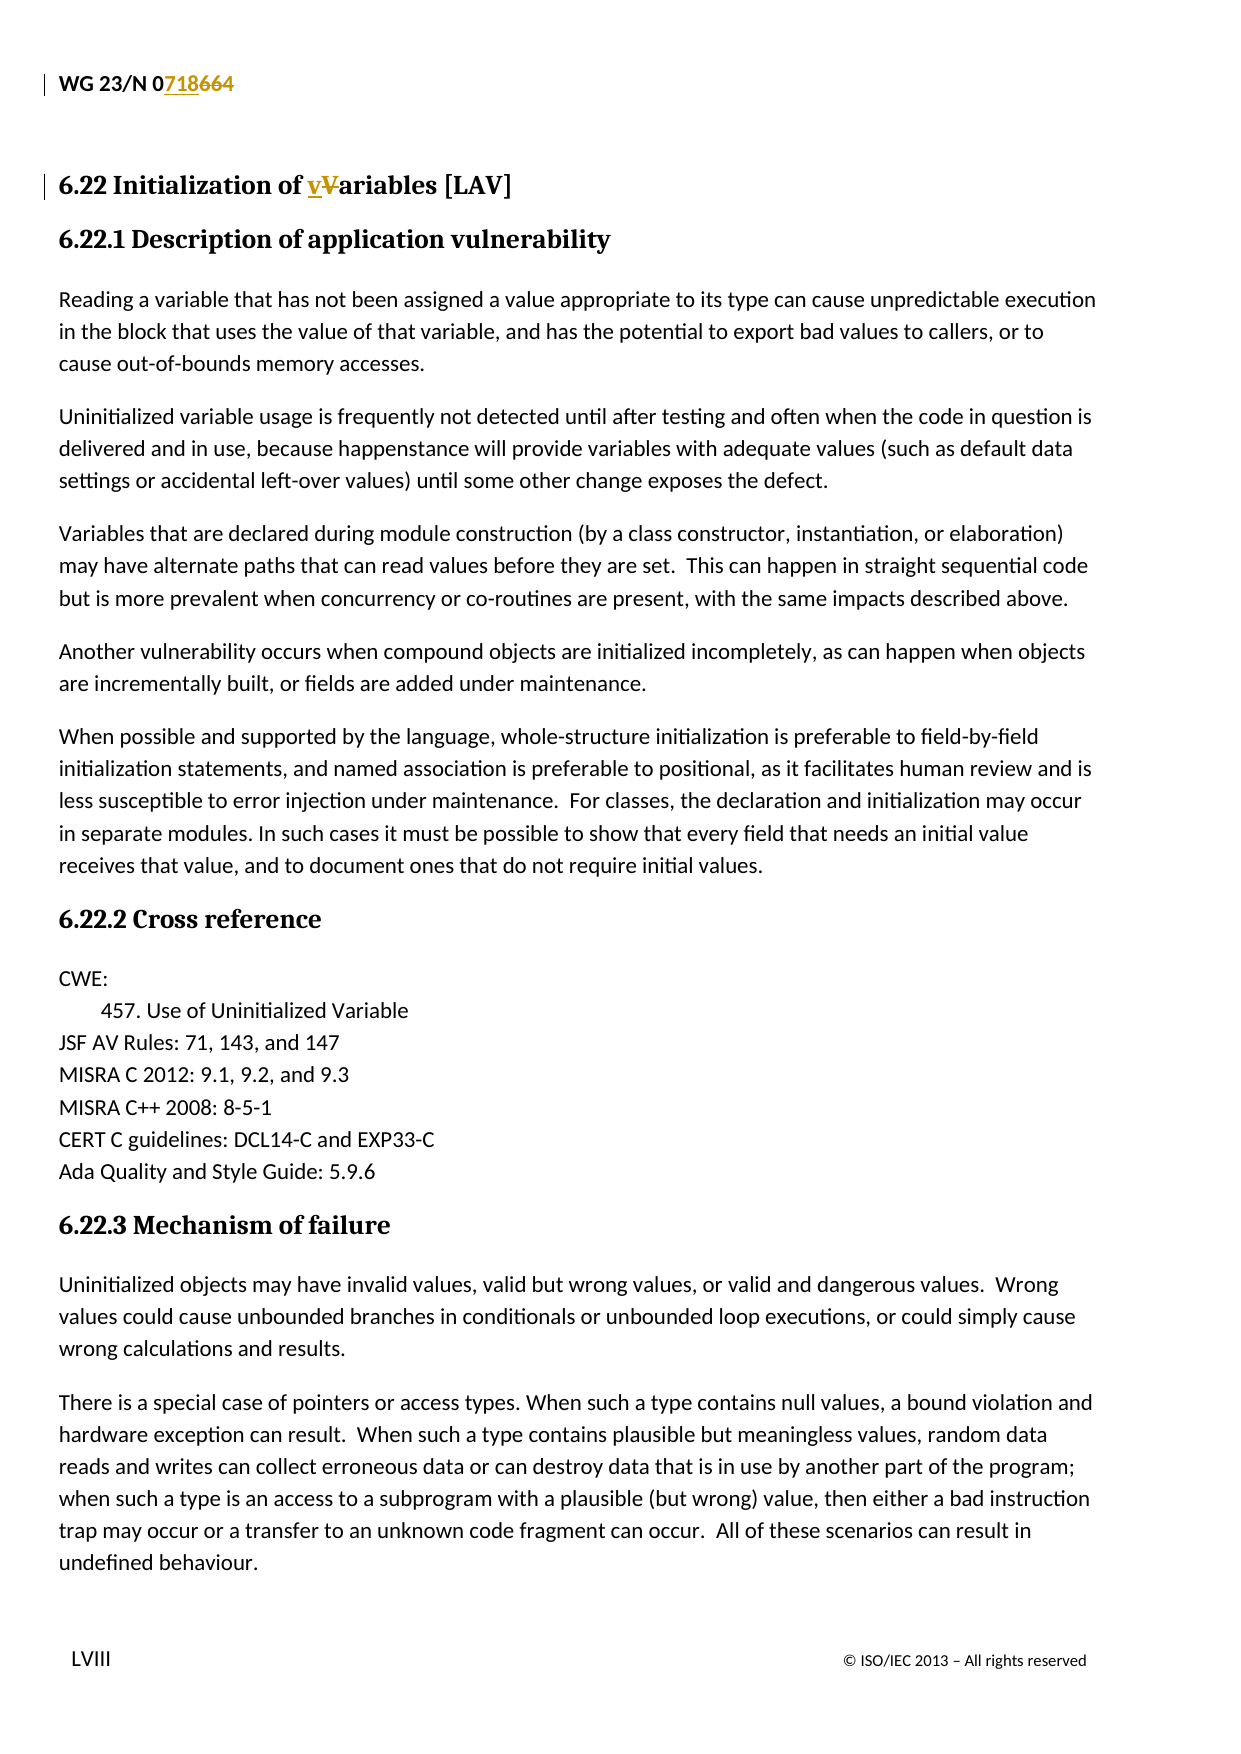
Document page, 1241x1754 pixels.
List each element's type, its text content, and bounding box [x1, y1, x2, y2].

text CWE: [58, 964, 1099, 992]
subtitle 6.22.3 Mechanism of failure [58, 1210, 1099, 1241]
text Another vulnerability occurs when compound objects are initialized incompletely, as can happen when objects are incrementally built, or fields are added under maintenance. [58, 637, 1099, 697]
text When possible and supported by the language, whole-structure initialization is preferable to field-by-field initialization statements, and named association is preferable to positional, as it facilitates human review and is less susceptible to error injection under maintenance. For classes, the declaration and initialization may occur in separate modules. In such cases it must be possible to show that every field that needs an initial value receives that value, and to document ones that do not require initial values. [58, 722, 1099, 879]
subtitle 6.22.1 Description of application vulnerability [58, 224, 1099, 256]
text Uninitialized variable usage is frequently not detected until after testing and often when the code in question is delivered and in use, because happenstance will provide variables with adequate values (such as default data settings or accidental left-over values) until some other change exposes the defect. [58, 402, 1099, 494]
text JSF AV Rules: 71, 143, and 147 [58, 1028, 1099, 1056]
text MISRA C++ 2008: 8-5-1 [58, 1093, 1099, 1121]
text Ada Quality and Style Guide: 5.9.6 [58, 1157, 1099, 1185]
subtitle 6.22.2 Cross reference [58, 904, 1099, 935]
text There is a special case of pointers or access types. When such a type contains null values, a bound violation and hardware exception can result. When such a type contains plausible but meaningless values, random data reads and writes can collect erroneous data or can destroy data that is in use by another part of the program; when such a type is an access to a subprogram with a plausible (but wrong) value, then either a bad instruction trap may occur or a transfer to an unknown code fragment can occur. All of these scenarios can result in undefined behaviour. [58, 1388, 1099, 1577]
text MISRA C 2012: 9.1, 9.2, and 9.3 [58, 1061, 1099, 1088]
text Uninitialized objects may have invalid values, valid but wrong values, or valid and dangerous values. Wrong values could cause unbounded branches in conditionals or unbounded loop executions, or could simply cause wrong calculations and results. [58, 1270, 1099, 1363]
text CERT C guidelines: DCL14-C and EXP33-C [58, 1125, 1099, 1153]
text Variables that are declared during module construction (by a class constructor, instantiation, or elaboration) may have alternate paths that can read values before they are set. This can happen in straight sequential code but is more prevalent when concurrency or co-routines are present, with the same impacts described above. [58, 519, 1099, 612]
text 457. Use of Uninitialized Variable [101, 996, 1099, 1024]
subtitle 6.22 Initialization of ariables [LAV] [58, 173, 1099, 199]
text Reading a variable that has not been assigned a value appropriate to its type can cause unpredictable execution in the block that uses the value of that variable, and has the potential to export bad values to callers, or to cause out-of-bounds memory accesses. [58, 285, 1099, 377]
